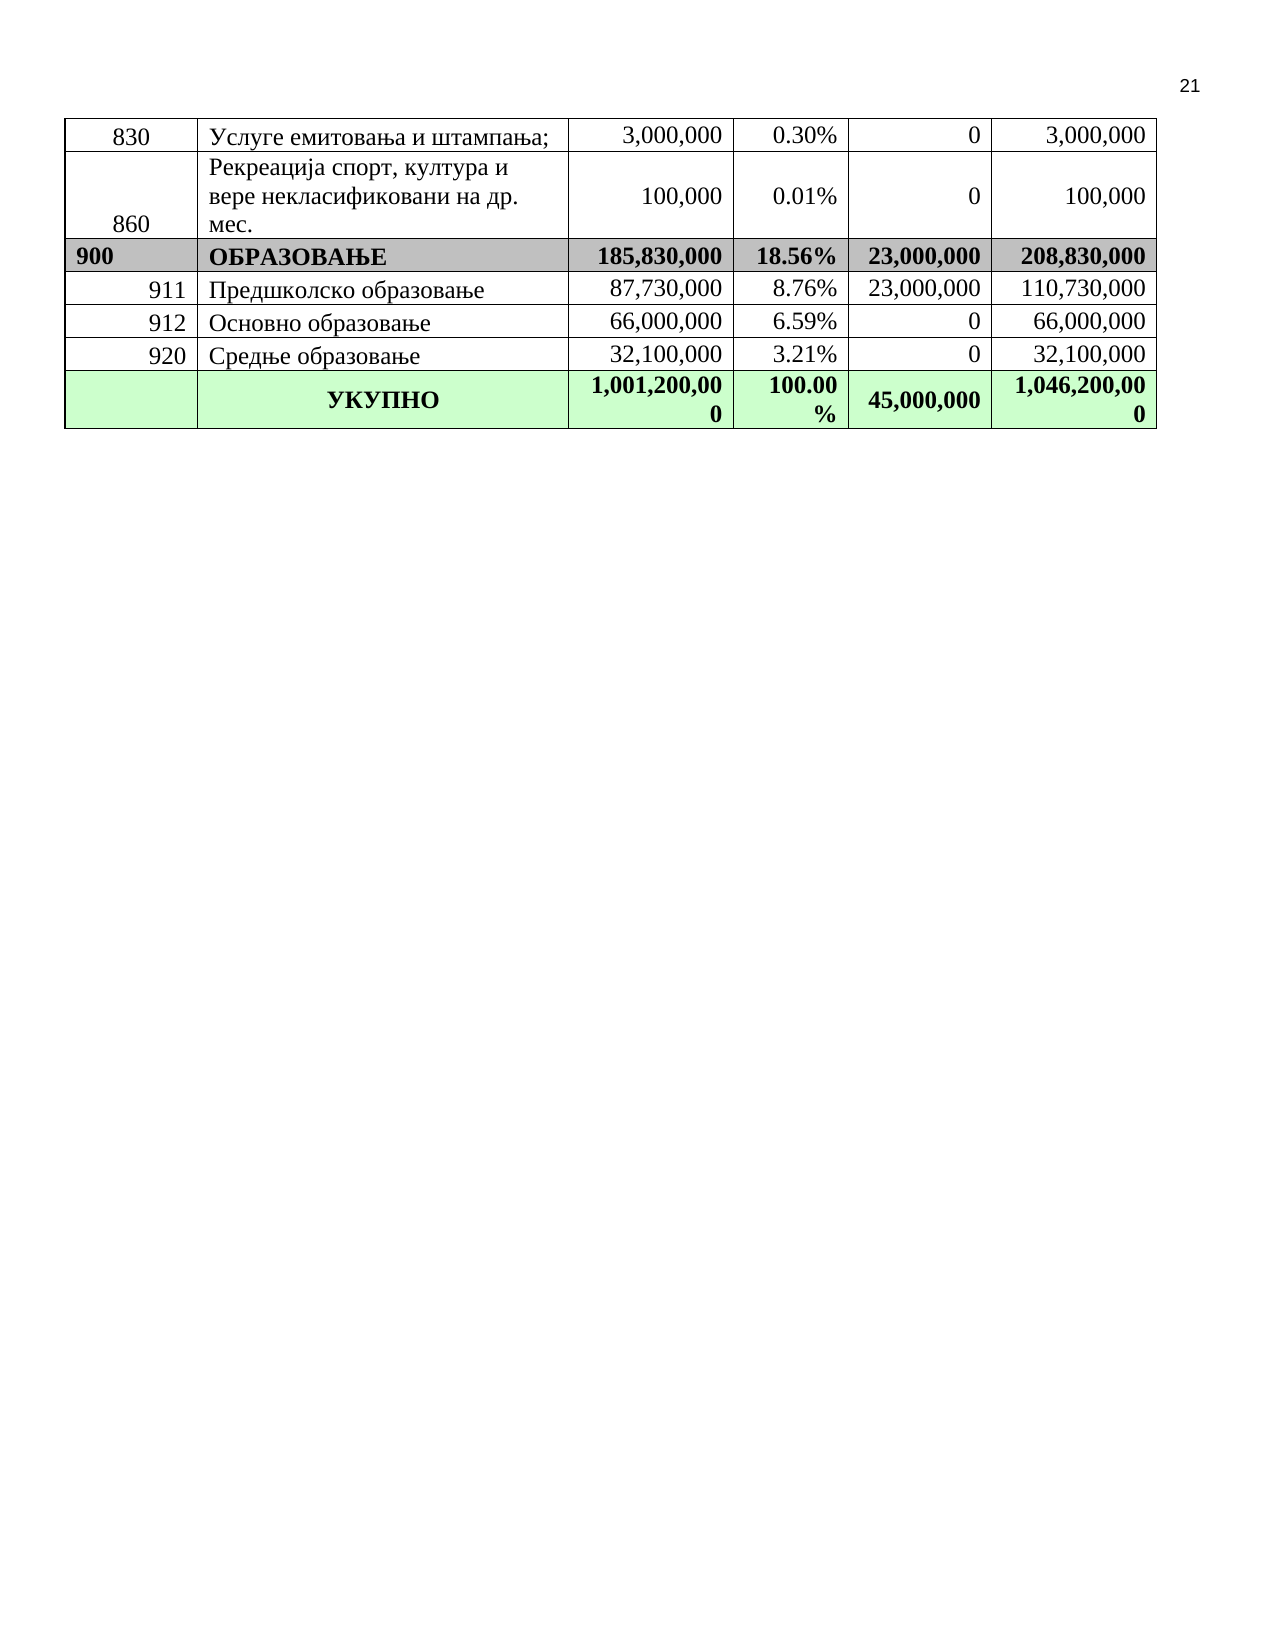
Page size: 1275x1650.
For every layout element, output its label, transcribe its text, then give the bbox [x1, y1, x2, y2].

table_cell 32,100,000 [992, 338, 1156, 369]
table_cell Основно образовање [198, 305, 568, 337]
table_cell 45,000,000 [849, 371, 991, 428]
table_cell 110,730,000 [992, 272, 1156, 304]
table_cell 0.30% [734, 119, 848, 151]
table_cell 920 [66, 338, 197, 369]
table_cell Рекреација спорт, култура и вере некласификовани на др. мес. [198, 152, 568, 238]
table_cell 208,830,000 [992, 239, 1156, 271]
table_cell 830 [66, 119, 197, 151]
table_cell 32,100,000 [569, 338, 733, 369]
table_cell 860 [66, 152, 197, 238]
table_cell 23,000,000 [849, 239, 991, 271]
table_cell ОБРАЗОВАЊЕ [198, 239, 568, 271]
table_cell 100,000 [992, 152, 1156, 238]
table_cell 912 [66, 305, 197, 337]
table_cell 3,000,000 [569, 119, 733, 151]
table_cell УКУПНО [198, 371, 568, 428]
table_cell 3,000,000 [992, 119, 1156, 151]
table_cell 900 [66, 239, 197, 271]
table_cell Предшколско образовање [198, 272, 568, 304]
table_cell 18.56% [734, 239, 848, 271]
table_cell 6.59% [734, 305, 848, 337]
table_cell 8.76% [734, 272, 848, 304]
table_cell 1,046,200,000 [992, 371, 1156, 428]
table_cell 100.00% [734, 371, 848, 428]
table_cell 3.21% [734, 338, 848, 369]
table_cell 23,000,000 [849, 272, 991, 304]
table_cell 66,000,000 [992, 305, 1156, 337]
table_cell Средње образовање [198, 338, 568, 369]
table_cell 185,830,000 [569, 239, 733, 271]
table_cell 0.01% [734, 152, 848, 238]
table_cell 1,001,200,000 [569, 371, 733, 428]
table_cell 0 [849, 152, 991, 238]
table_cell [66, 371, 197, 428]
table_cell 0 [849, 338, 991, 369]
table_cell 0 [849, 305, 991, 337]
table_cell Услуге емитовања и штампања; [198, 119, 568, 151]
table_cell 0 [849, 119, 991, 151]
table_cell 66,000,000 [569, 305, 733, 337]
table_cell 911 [66, 272, 197, 304]
table_cell 100,000 [569, 152, 733, 238]
table_cell 87,730,000 [569, 272, 733, 304]
